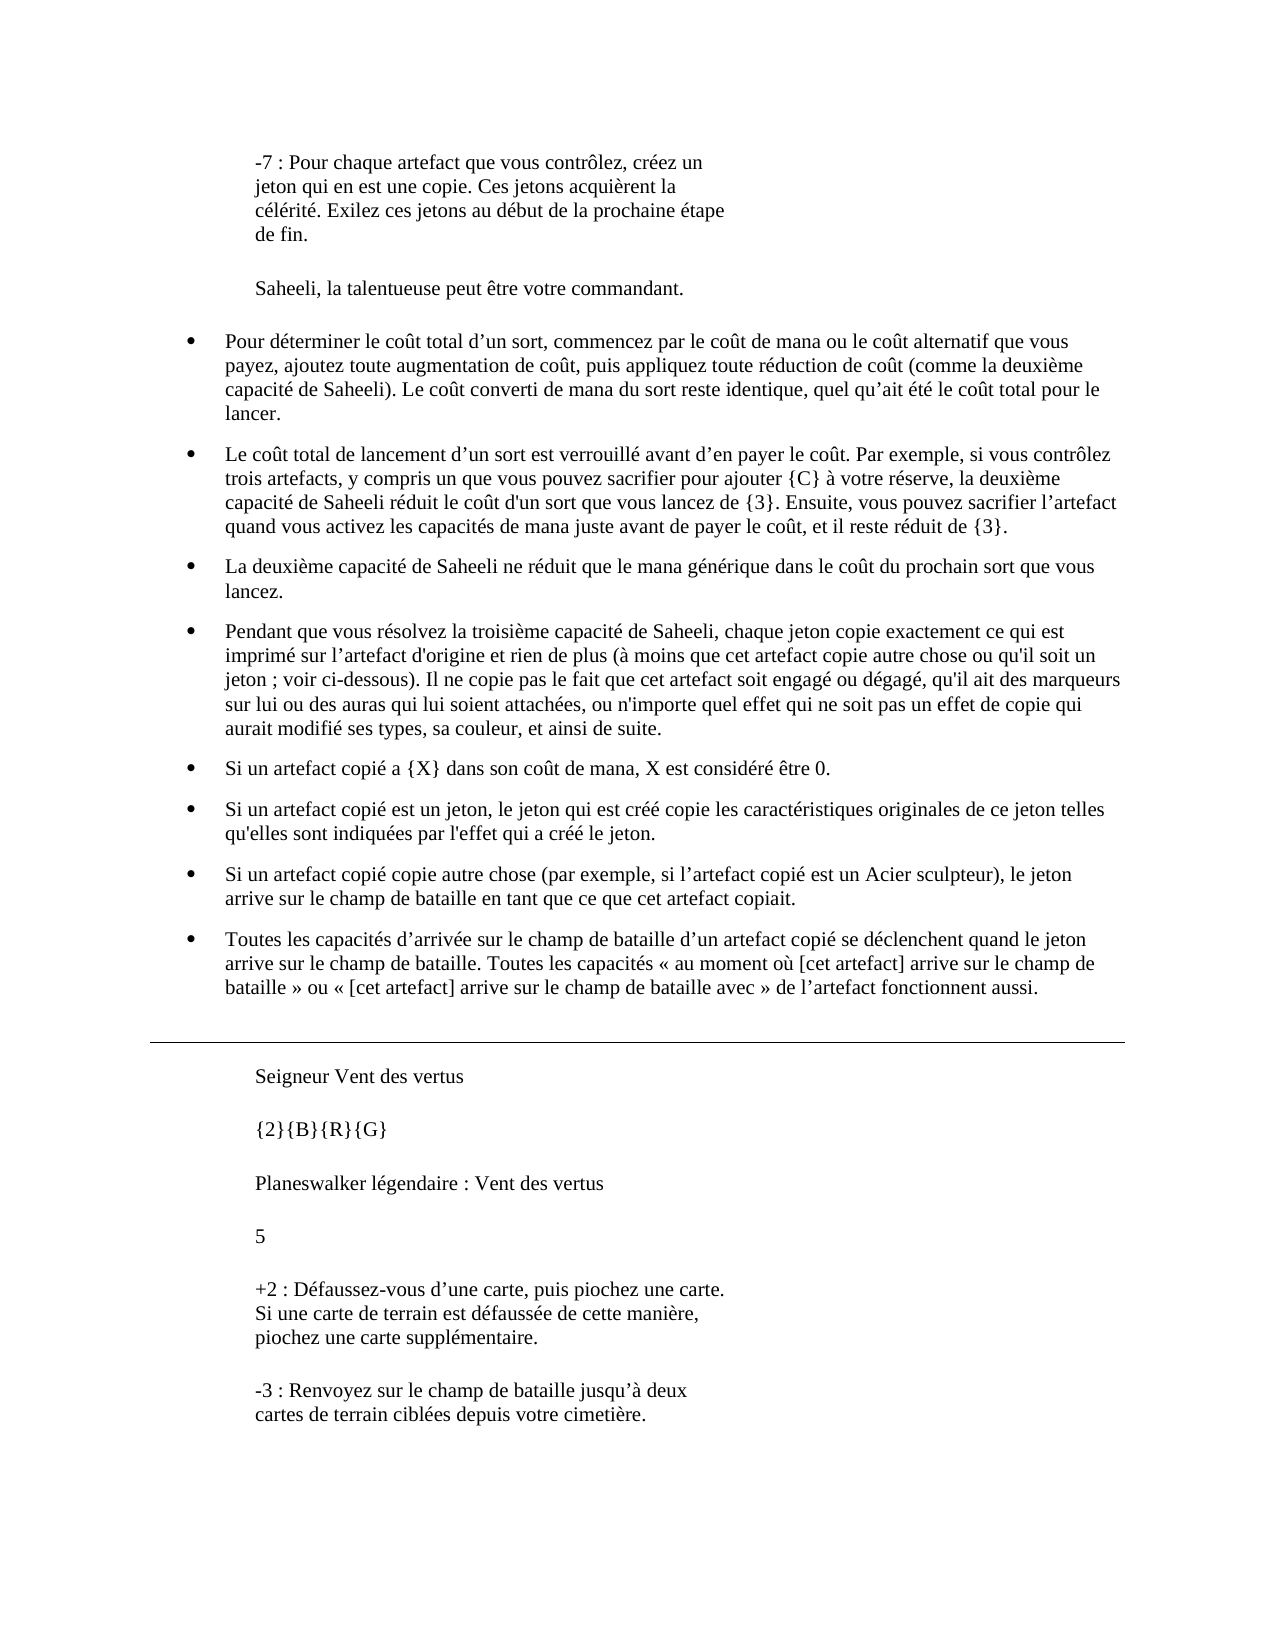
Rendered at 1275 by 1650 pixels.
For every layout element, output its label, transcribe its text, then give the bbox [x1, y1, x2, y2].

text Seigneur Vent des vertus [255, 1064, 735, 1088]
list La deuxième capacité de Saheeli ne réduit que le mana générique dans le coût du prochain sort que vous lancez. [187, 554, 1125, 603]
text -3 : Renvoyez sur le champ de bataille jusqu’à deux cartes de terrain ciblées depuis votre cimetière. [255, 1378, 735, 1426]
list Toutes les capacités d’arrivée sur le champ de bataille d’un artefact copié se déclenchent quand le jeton arrive sur le champ de bataille. Toutes les capacités « au moment où [cet artefact] arrive sur le champ de bataille » ou « [cet artefact] arrive sur le champ de bataille avec » de l’artefact fonctionnent aussi. [187, 927, 1125, 999]
list Pendant que vous résolvez la troisième capacité de Saheeli, chaque jeton copie exactement ce qui est imprimé sur l’artefact d'origine et rien de plus (à moins que cet artefact copie autre chose ou qu'il soit un jeton ; voir ci-dessous). Il ne copie pas le fait que cet artefact soit engagé ou dégagé, qu'il ait des marqueurs sur lui ou des auras qui lui soient attachées, ou n'importe quel effet qui ne soit pas un effet de copie qui aurait modifié ses types, sa couleur, et ainsi de suite. [187, 619, 1125, 739]
list Si un artefact copié a {X} dans son coût de mana, X est considéré être 0. [187, 756, 1125, 780]
list Le coût total de lancement d’un sort est verrouillé avant d’en payer le coût. Par exemple, si vous contrôlez trois artefacts, y compris un que vous pouvez sacrifier pour ajouter {C} à votre réserve, la deuxième capacité de Saheeli réduit le coût d'un sort que vous lancez de {3}. Ensuite, vous pouvez sacrifier l’artefact quand vous activez les capacités de mana juste avant de payer le coût, et il reste réduit de {3}. [187, 442, 1125, 538]
text +2 : Défaussez-vous d’une carte, puis piochez une carte. Si une carte de terrain est défaussée de cette manière, piochez une carte supplémentaire. [255, 1277, 735, 1349]
text 5 [255, 1224, 735, 1248]
text Saheeli, la talentueuse peut être votre commandant. [255, 275, 735, 299]
text {2}{B}{R}{G} [255, 1117, 735, 1141]
text -7 : Pour chaque artefact que vous contrôlez, créez un jeton qui en est une copie. Ces jetons acquièrent la célérité. Exilez ces jetons au début de la prochaine étape de fin. [255, 150, 735, 246]
list Pour déterminer le coût total d’un sort, commencez par le coût de mana ou le coût alternatif que vous payez, ajoutez toute augmentation de coût, puis appliquez toute réduction de coût (comme la deuxième capacité de Saheeli). Le coût converti de mana du sort reste identique, quel qu’ait été le coût total pour le lancer. [187, 329, 1125, 425]
list Si un artefact copié copie autre chose (par exemple, si l’artefact copié est un Acier sculpteur), le jeton arrive sur le champ de bataille en tant que ce que cet artefact copiait. [187, 862, 1125, 910]
text Planeswalker légendaire : Vent des vertus [255, 1170, 735, 1194]
list Si un artefact copié est un jeton, le jeton qui est créé copie les caractéristiques originales de ce jeton telles qu'elles sont indiquées par l'effet qui a créé le jeton. [187, 797, 1125, 845]
